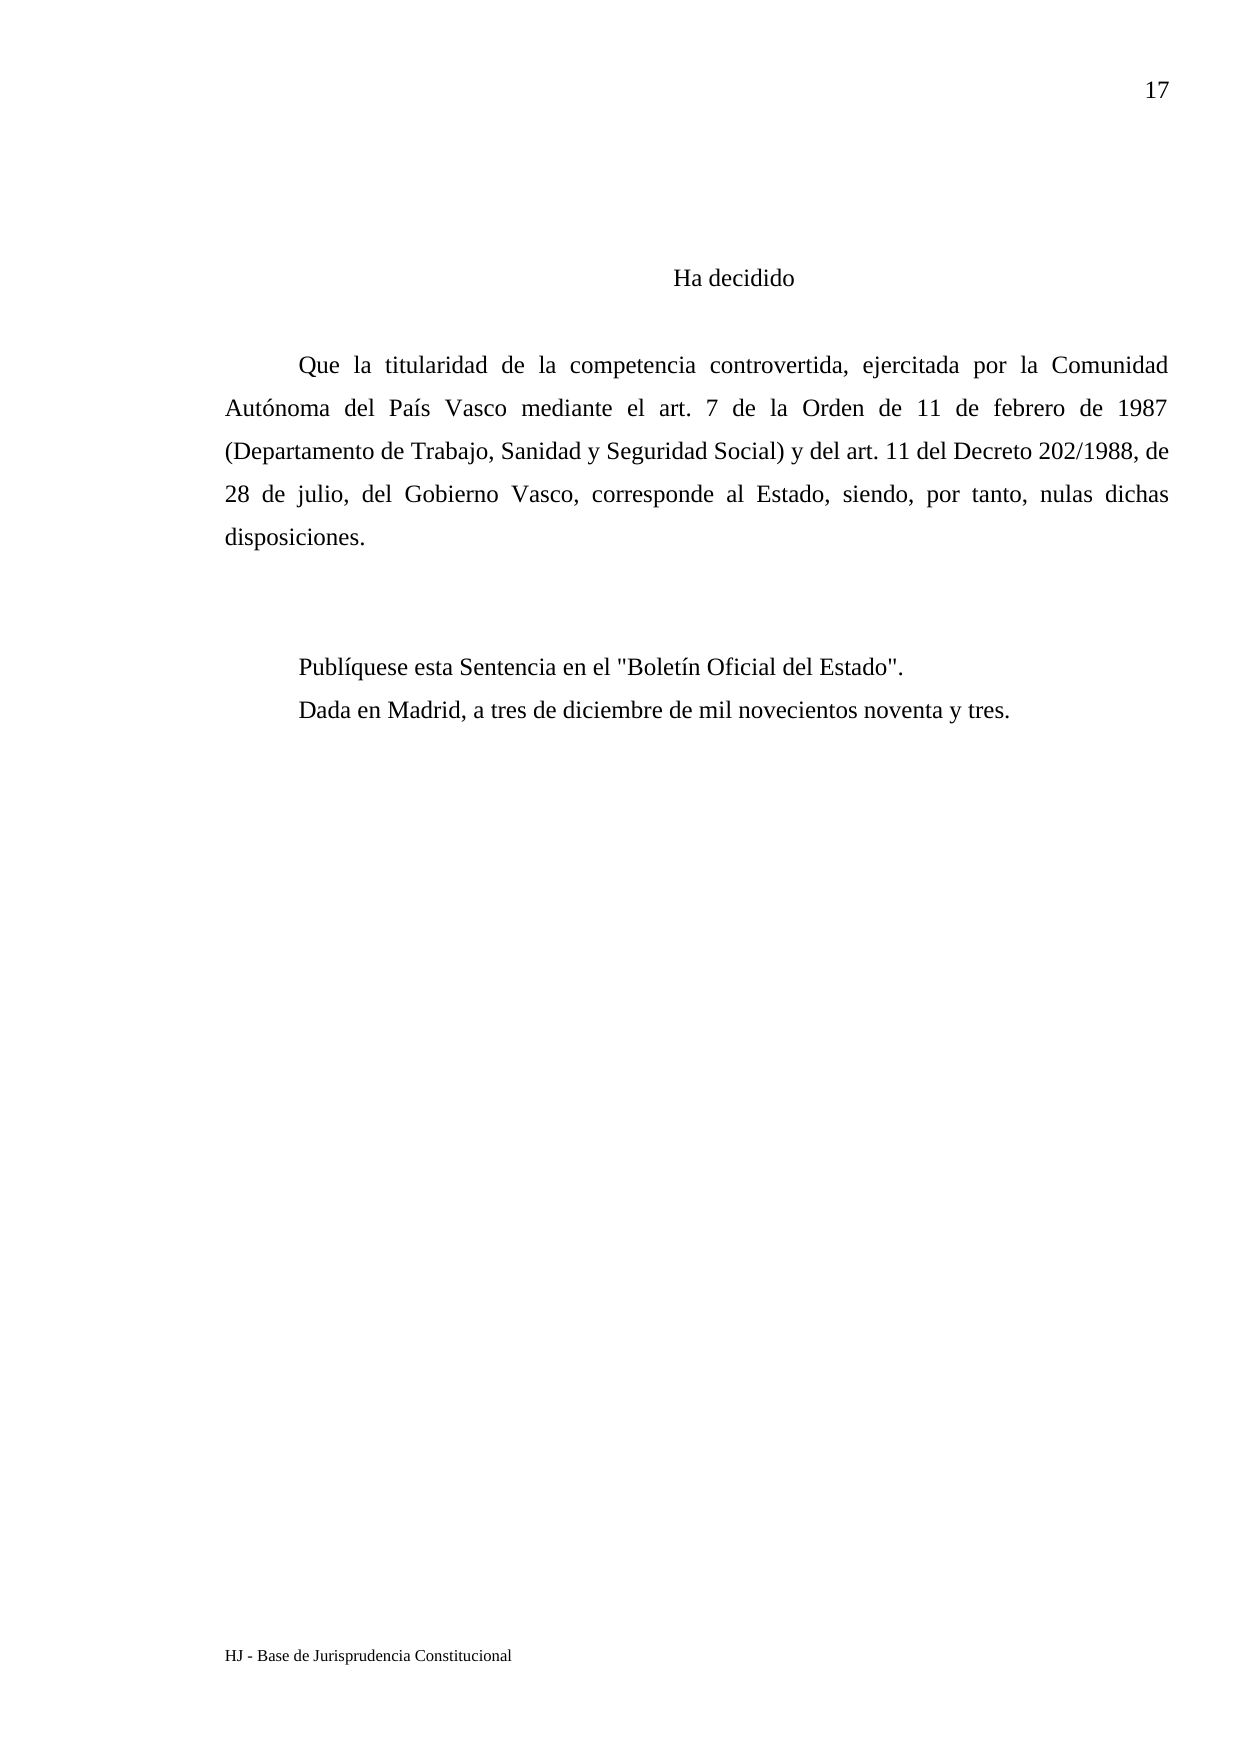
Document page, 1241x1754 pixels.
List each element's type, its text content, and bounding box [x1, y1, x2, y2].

text Ha decidido [224, 263, 1169, 292]
text Que la titularidad de la competencia controvertida, ejercitada por la Comunidad Autónoma del País Vasco mediante el art. 7 de la Orden de 11 de febrero de 1987 (Departamento de Trabajo, Sanidad y Seguridad Social) y del art. 11 del Decreto 202/1988, de 28 de julio, del Gobierno Vasco, corresponde al Estado, siendo, por tanto, nulas dichas disposiciones. [224, 350, 1169, 551]
text Publíquese esta Sentencia en el "Boletín Oficial del Estado". [224, 652, 1169, 680]
text Dada en Madrid, a tres de diciembre de mil novecientos noventa y tres. [224, 695, 1169, 723]
